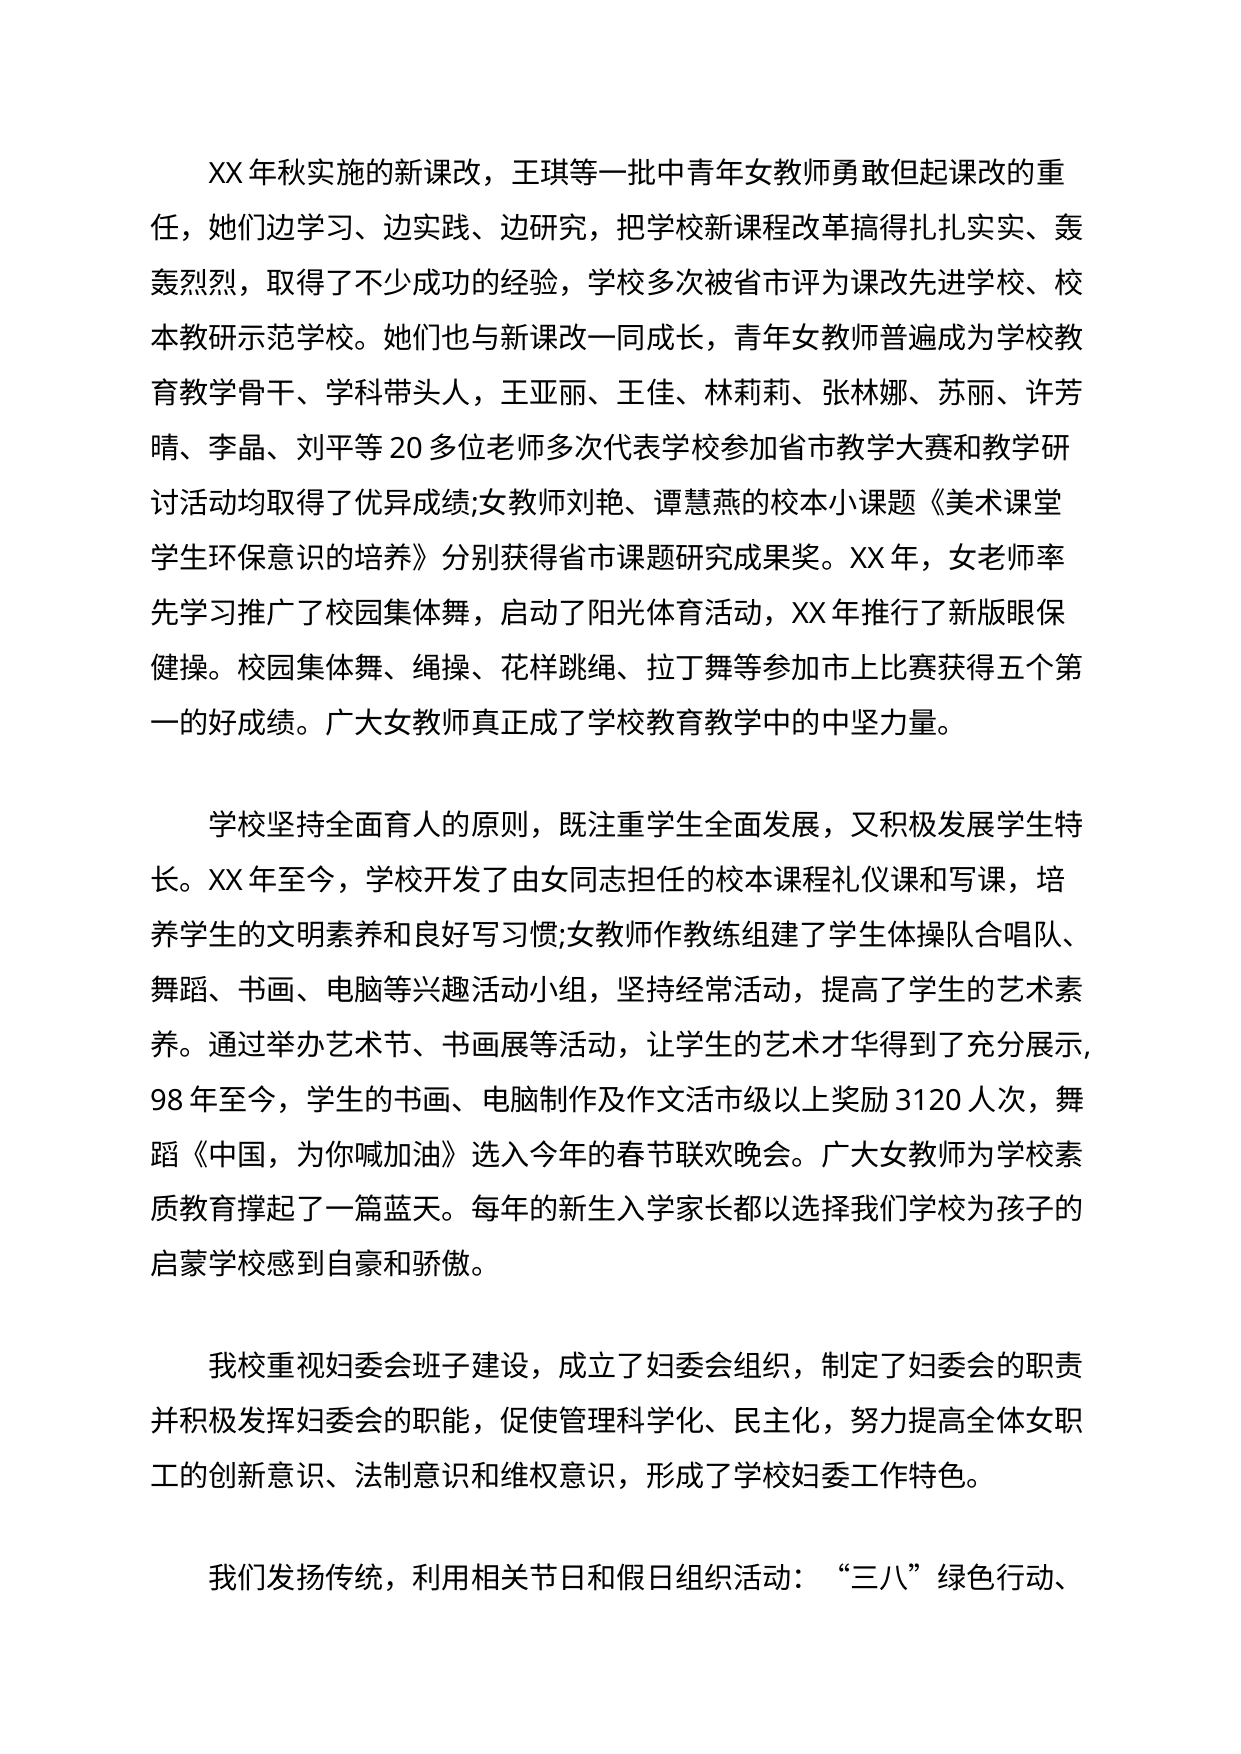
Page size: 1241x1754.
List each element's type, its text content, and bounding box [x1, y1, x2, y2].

text 我校重视妇委会班子建设，成立了妇委会组织，制定了妇委会的职责并积极发挥妇委会的职能，促使管理科学化、民主化，努力提高全体女职工的创新意识、法制意识和维权意识，形成了学校妇委工作特色。 [150, 1343, 1090, 1495]
text XX年秋实施的新课改，王琪等一批中青年女教师勇敢但起课改的重任，她们边学习、边实践、边研究，把学校新课程改革搞得扎扎实实、轰轰烈烈，取得了不少成功的经验，学校多次被省市评为课改先进学校、校本教研示范学校。她们也与新课改一同成长，青年女教师普遍成为学校教育教学骨干、学科带头人，王亚丽、王佳、林莉莉、张林娜、苏丽、许芳晴、李晶、刘平等20多位老师多次代表学校参加省市教学大赛和教学研讨活动均取得了优异成绩;女教师刘艳、谭慧燕的校本小课题《美术课堂学生环保意识的培养》分别获得省市课题研究成果奖。XX年，女老师率先学习推广了校园集体舞，启动了阳光体育活动，XX年推行了新版眼保健操。校园集体舞、绳操、花样跳绳、拉丁舞等参加市上比赛获得五个第一的好成绩。广大女教师真正成了学校教育教学中的中坚力量。 [150, 150, 1090, 742]
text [150, 1554, 1090, 1596]
text 学校坚持全面育人的原则，既注重学生全面发展，又积极发展学生特长。XX年至今，学校开发了由女同志担任的校本课程礼仪课和写课，培养学生的文明素养和良好写习惯;女教师作教练组建了学生体操队合唱队、舞蹈、书画、电脑等兴趣活动小组，坚持经常活动，提高了学生的艺术素养。通过举办艺术节、书画展等活动，让学生的艺术才华得到了充分展示,98年至今，学生的书画、电脑制作及作文活市级以上奖励3120人次，舞蹈《中国，为你喊加油》选入今年的春节联欢晚会。广大女教师为学校素质教育撑起了一篇蓝天。每年的新生入学家长都以选择我们学校为孩子的启蒙学校感到自豪和骄傲。 [150, 801, 1090, 1283]
